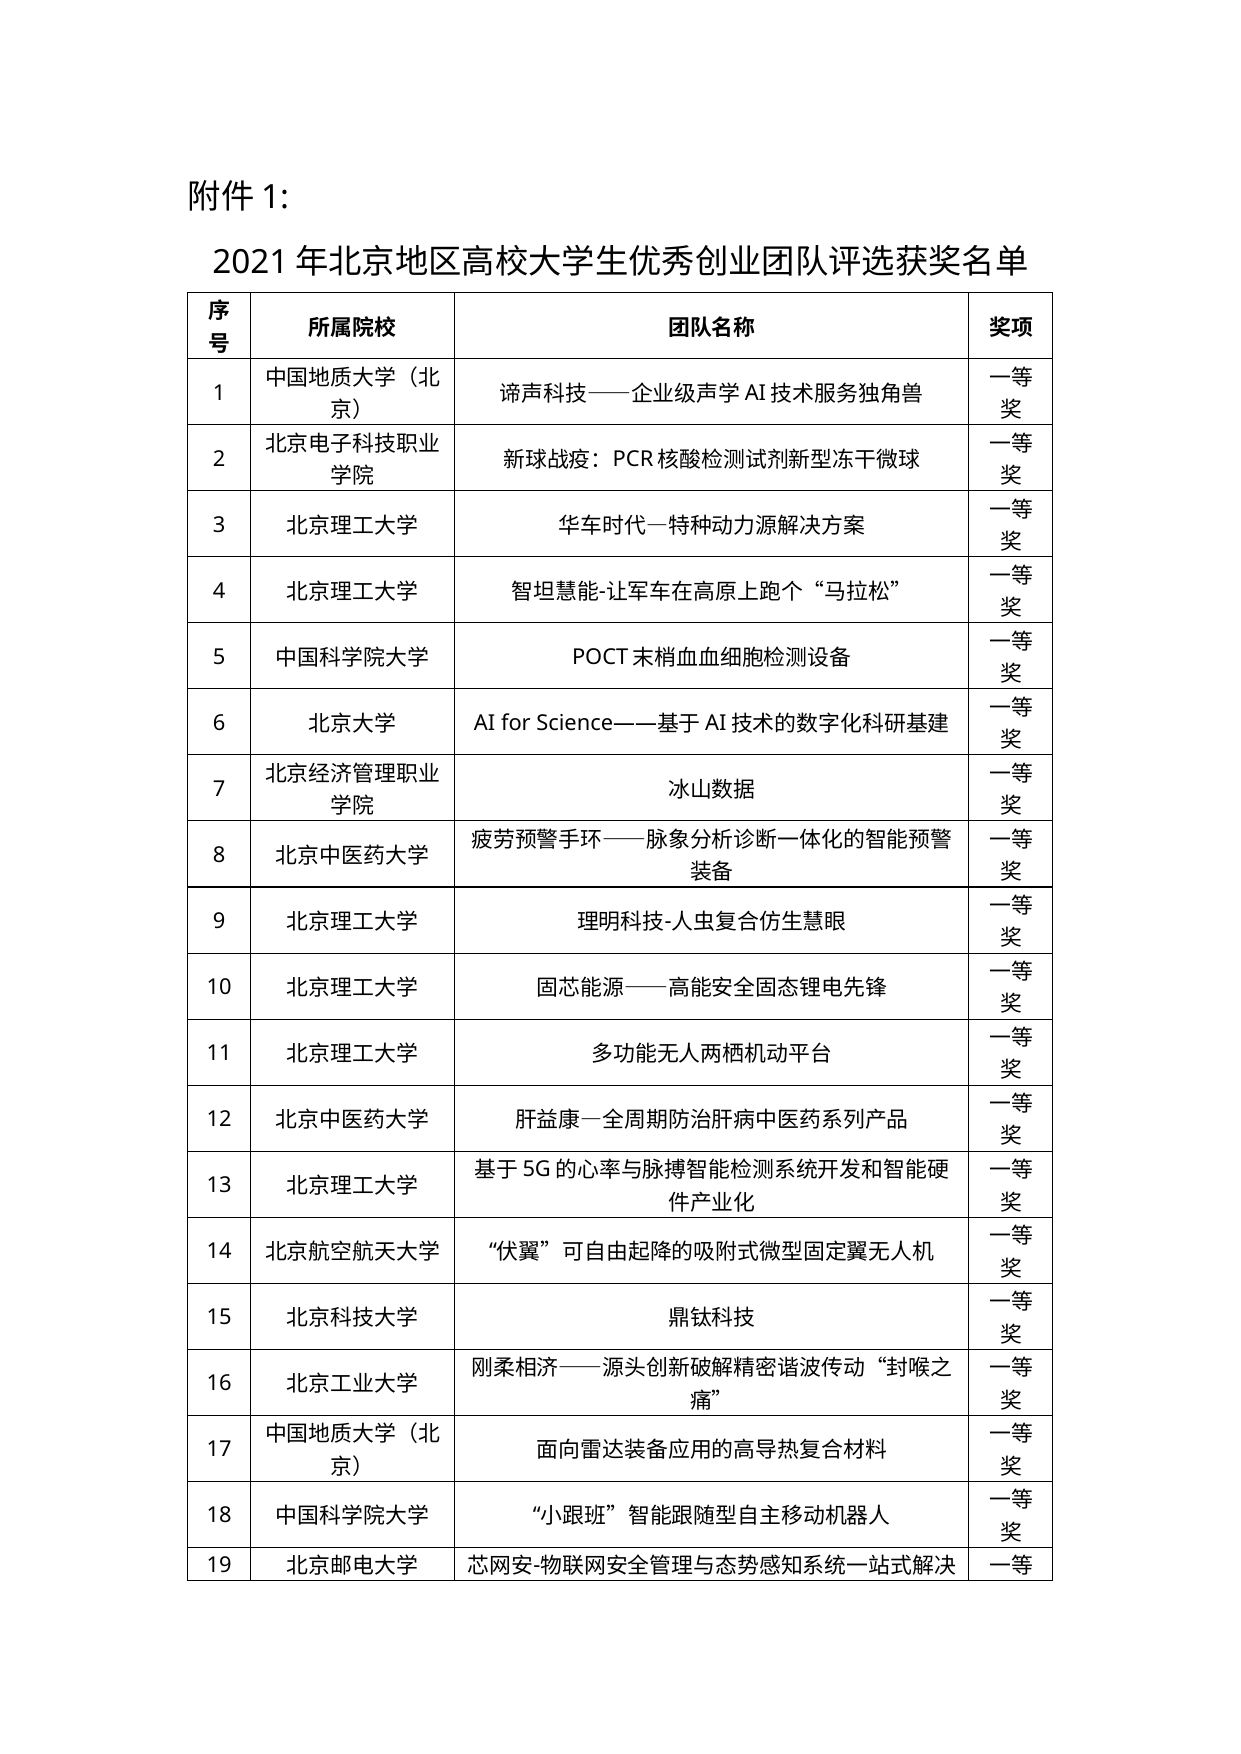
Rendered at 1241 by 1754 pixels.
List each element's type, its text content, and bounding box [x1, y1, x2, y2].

table_header 序号 [188, 293, 250, 358]
table_cell 8 [188, 821, 250, 886]
table_cell 鼎钛科技 [455, 1284, 968, 1349]
table_cell 19 [188, 1548, 250, 1580]
table_cell 中国地质大学（北京） [251, 1416, 454, 1481]
table_cell 3 [188, 491, 250, 556]
table_cell 北京理工大学 [251, 1020, 454, 1084]
table_cell 中国地质大学（北京） [251, 359, 454, 424]
table_cell 7 [188, 755, 250, 820]
table_cell 北京理工大学 [251, 954, 454, 1018]
table_cell 1 [188, 359, 250, 424]
table_cell 北京中医药大学 [251, 1086, 454, 1151]
table_cell 一等奖 [969, 491, 1052, 556]
table_cell 6 [188, 689, 250, 754]
table_cell 北京科技大学 [251, 1284, 454, 1349]
table_cell 10 [188, 954, 250, 1018]
table_cell 12 [188, 1086, 250, 1151]
table_cell 一等奖 [969, 821, 1052, 886]
table_cell 11 [188, 1020, 250, 1084]
table_cell 13 [188, 1152, 250, 1217]
table_cell 一等奖 [969, 1416, 1052, 1481]
table_cell 一等奖 [969, 1548, 1052, 1580]
table_cell 北京经济管理职业学院 [251, 755, 454, 820]
table_cell POCT末梢血血细胞检测设备 [455, 623, 968, 688]
table_cell 一等奖 [969, 1086, 1052, 1151]
table_cell 一等奖 [969, 1218, 1052, 1283]
table_cell 北京工业大学 [251, 1350, 454, 1415]
table_cell 一等奖 [969, 888, 1052, 952]
table_cell 北京航空航天大学 [251, 1218, 454, 1283]
table_cell 北京大学 [251, 689, 454, 754]
table_cell 新球战疫：PCR核酸检测试剂新型冻干微球 [455, 425, 968, 490]
table_cell 一等奖 [969, 623, 1052, 688]
table_cell 北京理工大学 [251, 557, 454, 622]
table_cell 疲劳预警手环——脉象分析诊断一体化的智能预警装备 [455, 821, 968, 886]
table_cell 华车时代—特种动力源解决方案 [455, 491, 968, 556]
table_cell 中国科学院大学 [251, 1482, 454, 1547]
table_cell 18 [188, 1482, 250, 1547]
table_cell 5 [188, 623, 250, 688]
table_cell 刚柔相济——源头创新破解精密谐波传动“封喉之痛” [455, 1350, 968, 1415]
table_cell 一等奖 [969, 689, 1052, 754]
table_cell 一等奖 [969, 557, 1052, 622]
table_cell 固芯能源——高能安全固态锂电先锋 [455, 954, 968, 1018]
table_cell 中国科学院大学 [251, 623, 454, 688]
table_cell 14 [188, 1218, 250, 1283]
table_cell 基于5G的心率与脉搏智能检测系统开发和智能硬件产业化 [455, 1152, 968, 1217]
table_cell 一等奖 [969, 1350, 1052, 1415]
table_cell 一等奖 [969, 1020, 1052, 1084]
table_cell 北京理工大学 [251, 1152, 454, 1217]
table_cell 冰山数据 [455, 755, 968, 820]
table_cell 北京理工大学 [251, 491, 454, 556]
table_cell 北京中医药大学 [251, 821, 454, 886]
table_header 所属院校 [251, 293, 454, 358]
table_cell 一等奖 [969, 359, 1052, 424]
table_cell “小跟班”智能跟随型自主移动机器人 [455, 1482, 968, 1547]
text 附件1: [187, 162, 1053, 227]
table_cell AI for Science——基于AI技术的数字化科研基建 [455, 689, 968, 754]
table_cell 一等奖 [969, 755, 1052, 820]
table_cell 4 [188, 557, 250, 622]
table_cell 北京邮电大学 [251, 1548, 454, 1580]
table_cell 一等奖 [969, 1482, 1052, 1547]
table_cell 一等奖 [969, 425, 1052, 490]
table_cell 一等奖 [969, 954, 1052, 1018]
table_cell 9 [188, 888, 250, 952]
table_cell 多功能无人两栖机动平台 [455, 1020, 968, 1084]
table_cell 一等奖 [969, 1284, 1052, 1349]
table_cell 16 [188, 1350, 250, 1415]
table_header 奖项 [969, 293, 1052, 358]
table_cell 面向雷达装备应用的高导热复合材料 [455, 1416, 968, 1481]
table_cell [455, 1548, 968, 1580]
table_cell 智坦慧能-让军车在高原上跑个“马拉松” [455, 557, 968, 622]
table_cell 2 [188, 425, 250, 490]
table_cell “伏翼”可自由起降的吸附式微型固定翼无人机 [455, 1218, 968, 1283]
table_cell 15 [188, 1284, 250, 1349]
text 2021年北京地区高校大学生优秀创业团队评选获奖名单 [187, 227, 1053, 292]
table_cell 一等奖 [969, 1152, 1052, 1217]
table_cell 理明科技-人虫复合仿生慧眼 [455, 888, 968, 952]
table_cell 谛声科技——企业级声学AI技术服务独角兽 [455, 359, 968, 424]
table_cell 北京理工大学 [251, 888, 454, 952]
table_cell 北京电子科技职业学院 [251, 425, 454, 490]
table_header 团队名称 [455, 293, 968, 358]
table_cell 肝益康—全周期防治肝病中医药系列产品 [455, 1086, 968, 1151]
table_cell 17 [188, 1416, 250, 1481]
